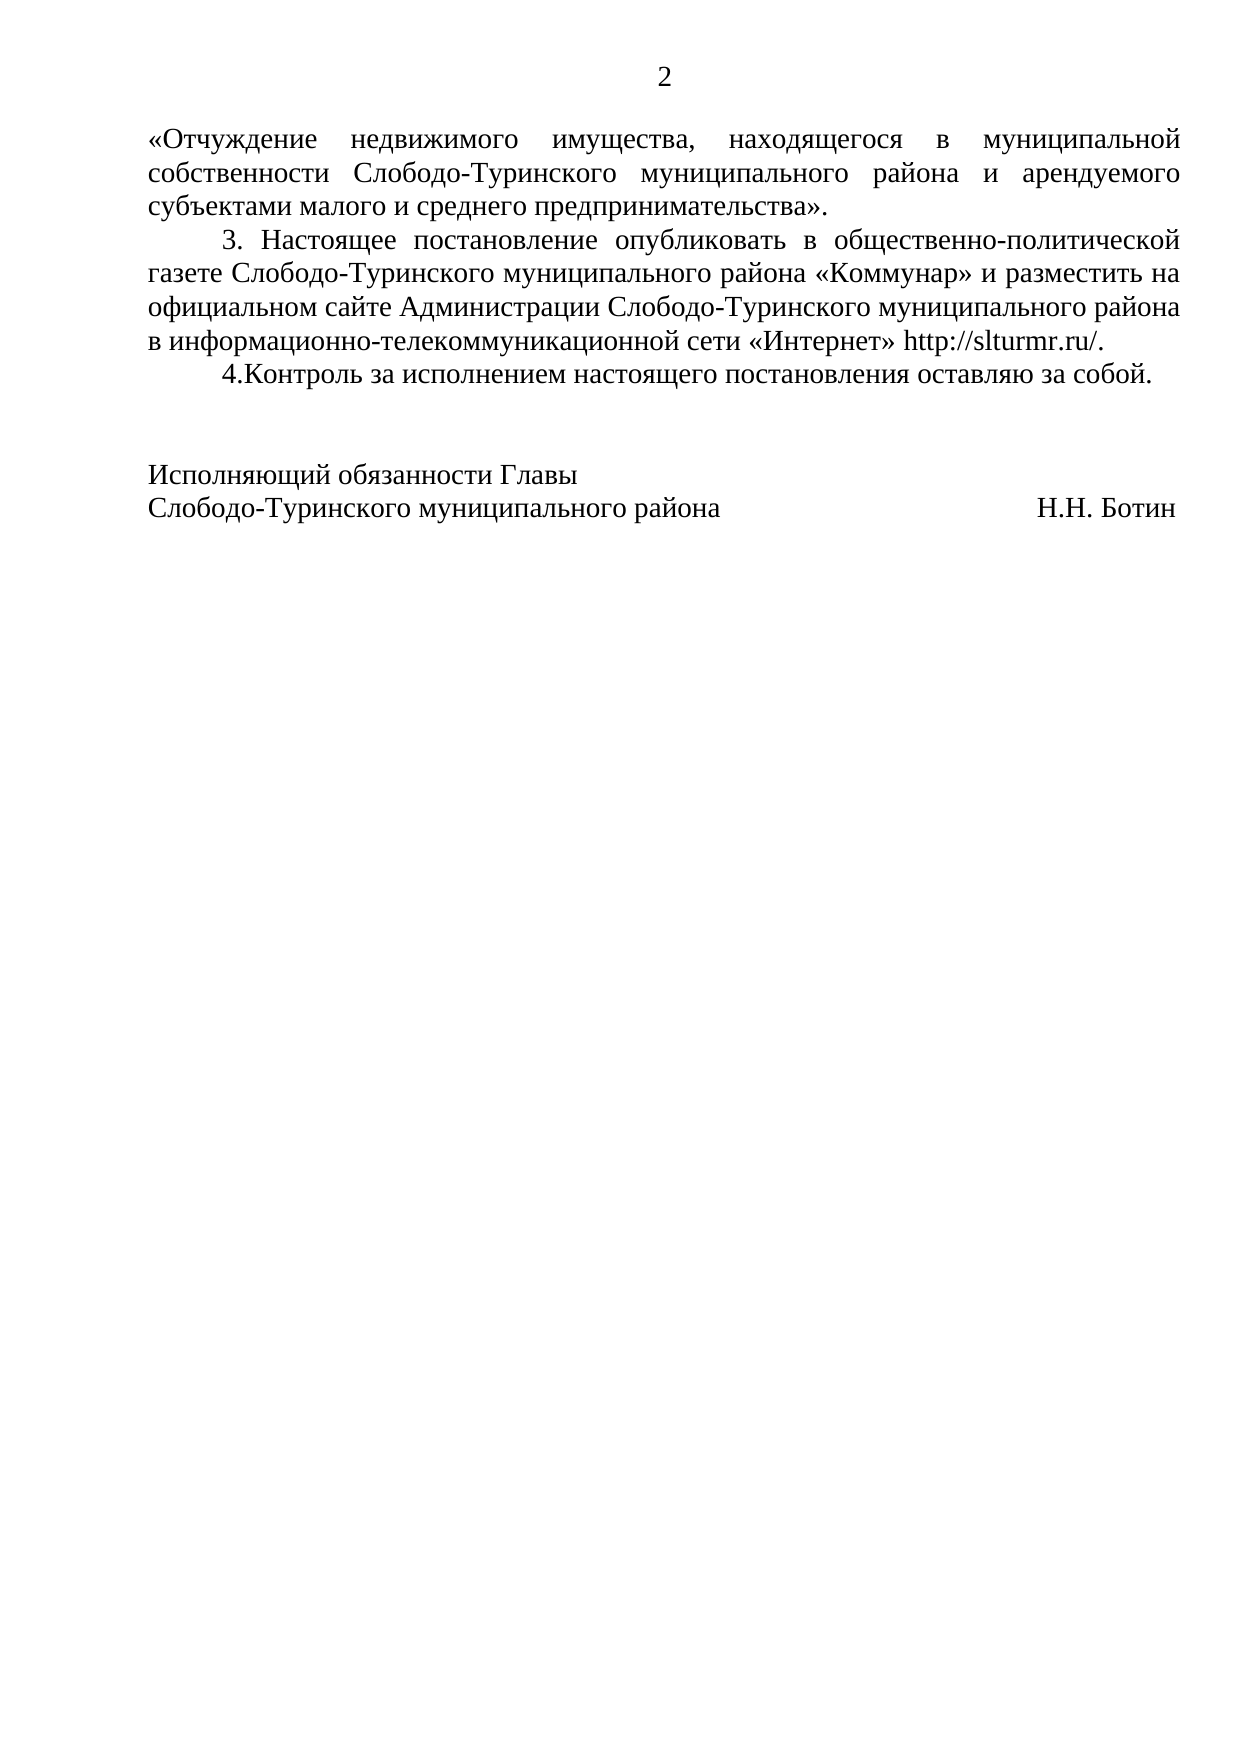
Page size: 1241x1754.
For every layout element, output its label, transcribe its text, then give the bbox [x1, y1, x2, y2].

text 3. Настоящее постановление опубликовать в общественно-политической газете Слободо-Туринского муниципального района «Коммунар» и разместить на официальном сайте Администрации Слободо-Туринского муниципального района в информационно-телекоммуникационной сети «Интернет» http://slturmr.ru/. [148, 222, 1181, 356]
text Слободо-Туринского муниципального района Н.Н. Ботин [148, 490, 1181, 524]
text Исполняющий обязанности Главы [148, 457, 1181, 490]
text 4.Контроль за исполнением настоящего постановления оставляю за собой. [148, 356, 1181, 390]
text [148, 121, 1181, 222]
